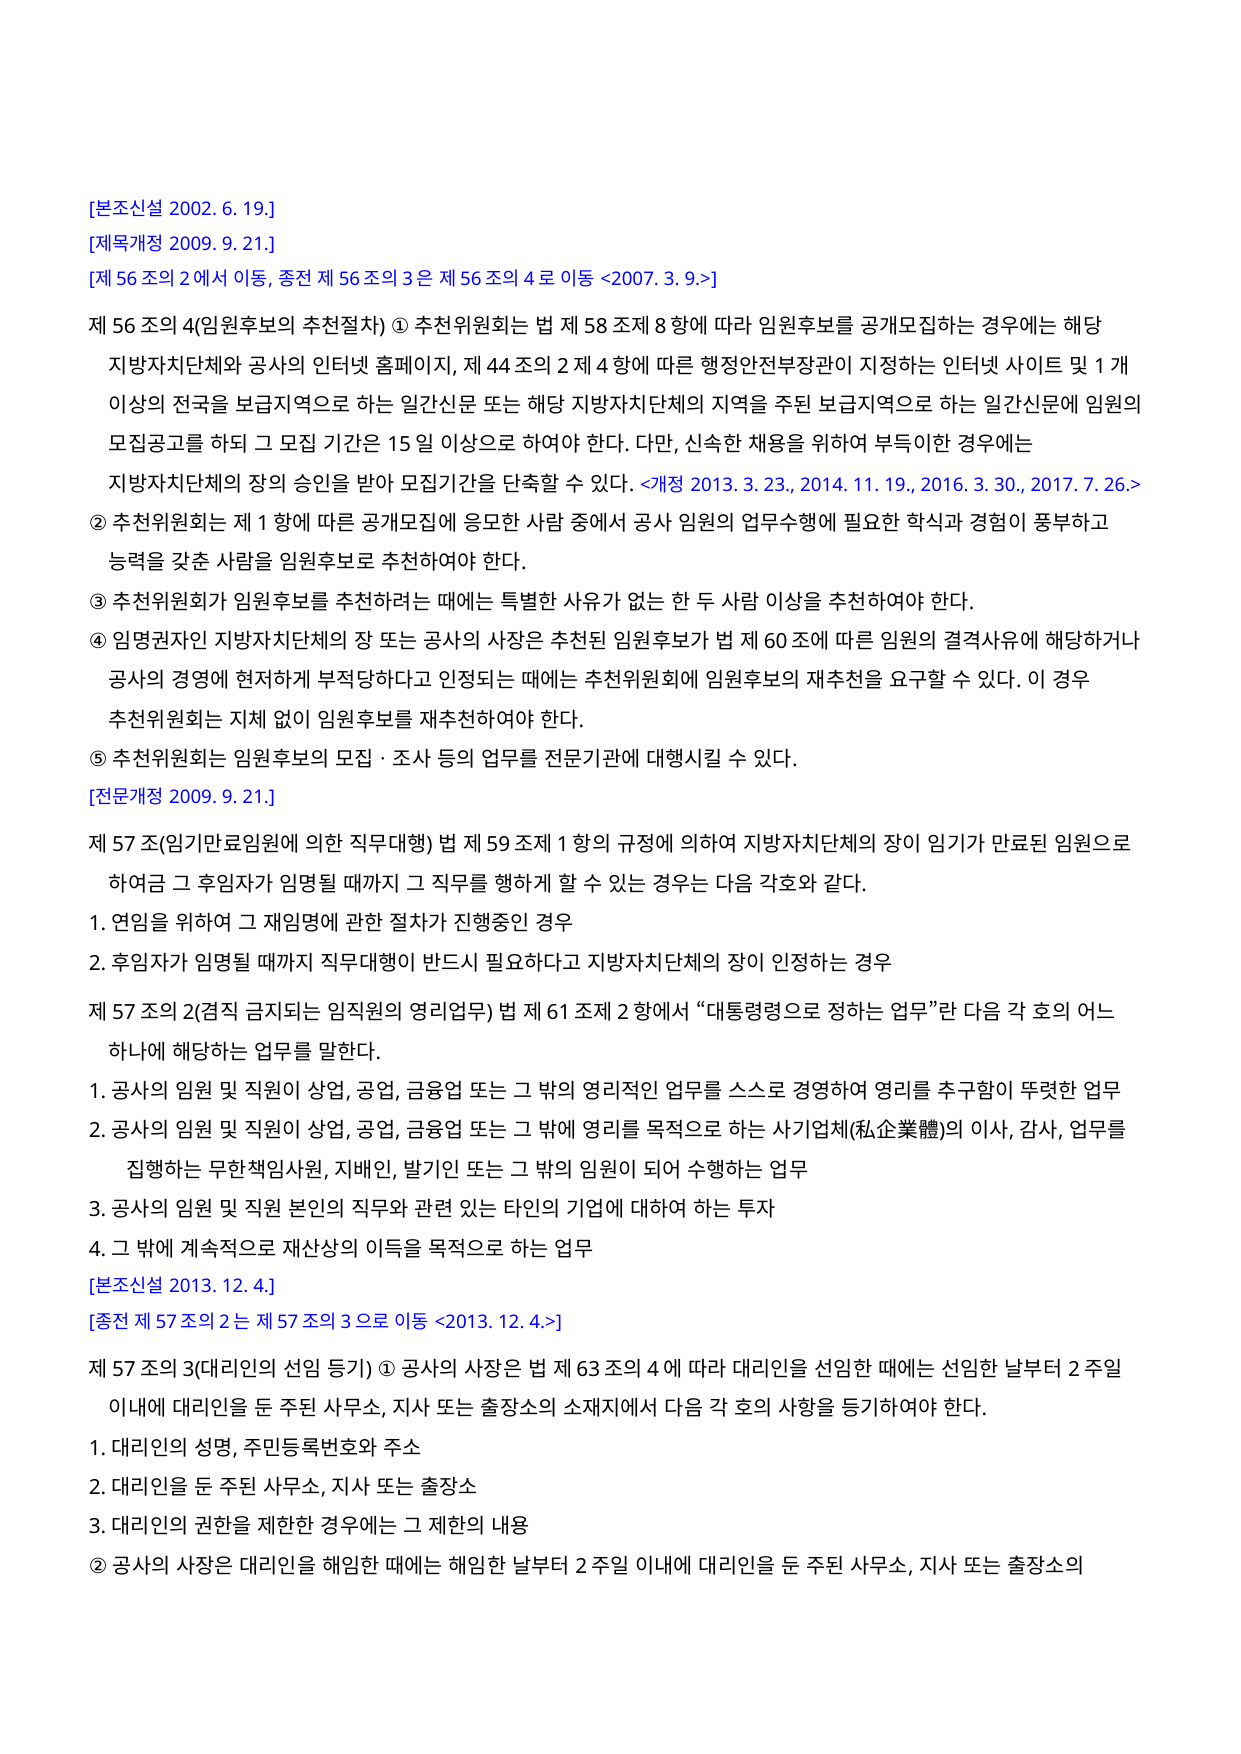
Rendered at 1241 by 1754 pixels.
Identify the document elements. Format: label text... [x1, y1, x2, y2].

text ⑤ 추천위원회는 임원후보의 모집ㆍ조사 등의 업무를 전문기관에 대행시킬 수 있다. [88, 742, 1152, 773]
text 2. 공사의 임원 및 직원이 상업, 공업, 금융업 또는 그 밖에 영리를 목적으로 하는 사기업체(私企業體)의 이사, 감사, 업무를 집행하는 무한책임사원, 지배인, 발기인 또는 그 밖의 임원이 되어 수행하는 업무 [88, 1114, 1152, 1183]
text 1. 대리인의 성명, 주민등록번호와 주소 [88, 1431, 1152, 1461]
text [본조신설 2002. 6. 19.] [88, 193, 1152, 220]
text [88, 1549, 1152, 1579]
text [제56조의2에서 이동, 종전 제56조의3은 제56조의4로 이동 <2007. 3. 9.>] [88, 264, 1152, 291]
text ③ 추천위원회가 임원후보를 추천하려는 때에는 특별한 사유가 없는 한 두 사람 이상을 추천하여야 한다. [88, 585, 1152, 615]
text [종전 제57조의2는 제57조의3으로 이동 <2013. 12. 4.>] [88, 1306, 1152, 1334]
text 4. 그 밖에 계속적으로 재산상의 이득을 목적으로 하는 업무 [88, 1232, 1152, 1262]
text 제57조의3(대리인의 선임 등기) ① 공사의 사장은 법 제63조의4에 따라 대리인을 선임한 때에는 선임한 날부터 2주일 이내에 대리인을 둔 주된 사무소, 지사 또는 출장소의 소재지에서 다음 각 호의 사항을 등기하여야 한다. [88, 1352, 1152, 1422]
text 2. 후임자가 임명될 때까지 직무대행이 반드시 필요하다고 지방자치단체의 장이 인정하는 경우 [88, 946, 1152, 976]
text 제56조의4(임원후보의 추천절차) ① 추천위원회는 법 제58조제8항에 따라 임원후보를 공개모집하는 경우에는 해당 지방자치단체와 공사의 인터넷 홈페이지, 제44조의2제4항에 따른 행정안전부장관이 지정하는 인터넷 사이트 및 1개 이상의 전국을 보급지역으로 하는 일간신문 또는 해당 지방자치단체의 지역을 주된 보급지역으로 하는 일간신문에 임원의 모집공고를 하되 그 모집 기간은 15일 이상으로 하여야 한다. 다만, 신속한 채용을 위하여 부득이한 경우에는 지방자치단체의 장의 승인을 받아 모집기간을 단축할 수 있다. <개정 2013. 3. 23., 2014. 11. 19., 2016. 3. 30., 2017. 7. 26.> [88, 309, 1152, 497]
text [제목개정 2009. 9. 21.] [88, 228, 1152, 256]
text 제57조(임기만료임원에 의한 직무대행) 법 제59조제1항의 규정에 의하여 지방자치단체의 장이 임기가 만료된 임원으로 하여금 그 후임자가 임명될 때까지 그 직무를 행하게 할 수 있는 경우는 다음 각호와 같다. [88, 828, 1152, 897]
text [본조신설 2013. 12. 4.] [88, 1271, 1152, 1298]
text ④ 임명권자인 지방자치단체의 장 또는 공사의 사장은 추천된 임원후보가 법 제60조에 따른 임원의 결격사유에 해당하거나 공사의 경영에 현저하게 부적당하다고 인정되는 때에는 추천위원회에 임원후보의 재추천을 요구할 수 있다. 이 경우 추천위원회는 지체 없이 임원후보를 재추천하여야 한다. [88, 624, 1152, 733]
text 2. 대리인을 둔 주된 사무소, 지사 또는 출장소 [88, 1470, 1152, 1501]
text 3. 공사의 임원 및 직원 본인의 직무와 관련 있는 타인의 기업에 대하여 하는 투자 [88, 1192, 1152, 1223]
text [전문개정 2009. 9. 21.] [88, 782, 1152, 809]
text 1. 연임을 위하여 그 재임명에 관한 절차가 진행중인 경우 [88, 906, 1152, 937]
text 3. 대리인의 권한을 제한한 경우에는 그 제한의 내용 [88, 1510, 1152, 1540]
text 1. 공사의 임원 및 직원이 상업, 공업, 금융업 또는 그 밖의 영리적인 업무를 스스로 경영하여 영리를 추구함이 뚜렷한 업무 [88, 1074, 1152, 1104]
text 제57조의2(겸직 금지되는 임직원의 영리업무) 법 제61조제2항에서 “대통령령으로 정하는 업무”란 다음 각 호의 어느 하나에 해당하는 업무를 말한다. [88, 996, 1152, 1065]
text ② 추천위원회는 제1항에 따른 공개모집에 응모한 사람 중에서 공사 임원의 업무수행에 필요한 학식과 경험이 풍부하고 능력을 갖춘 사람을 임원후보로 추천하여야 한다. [88, 506, 1152, 576]
